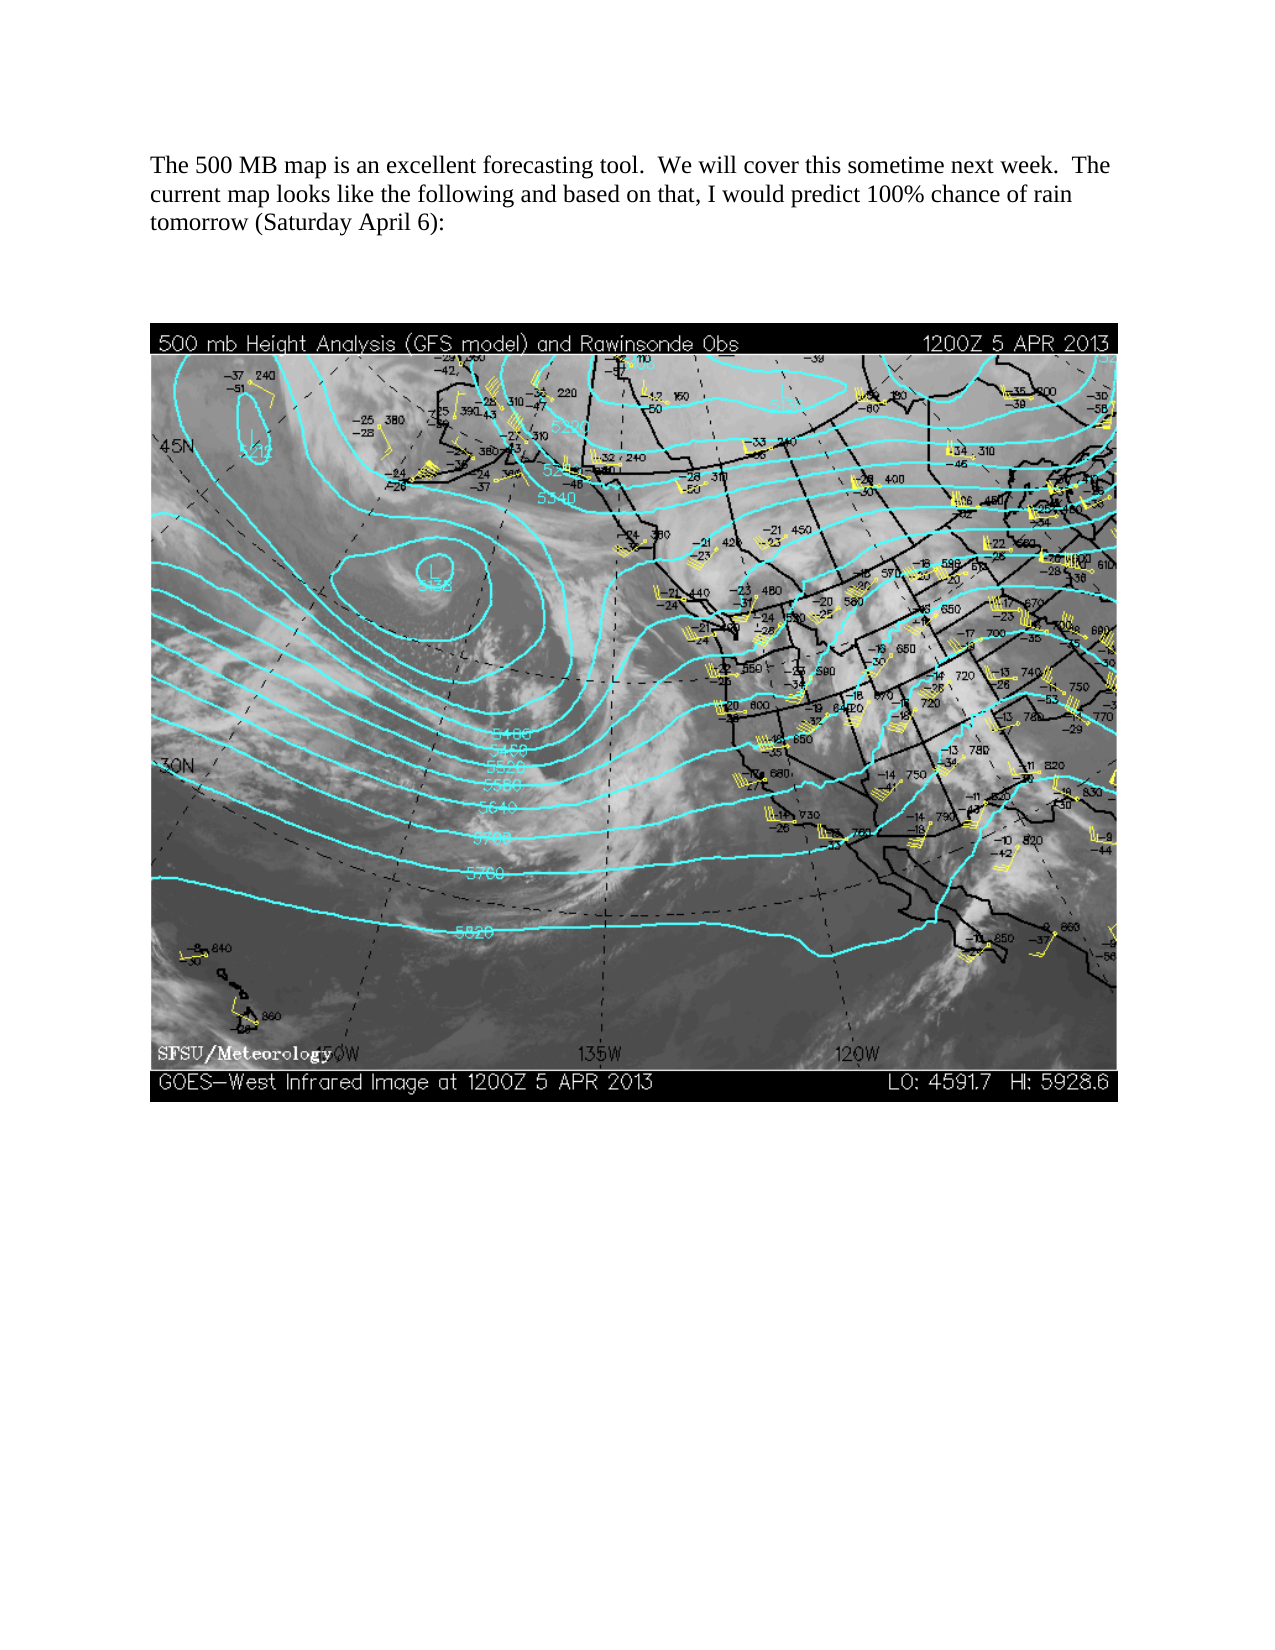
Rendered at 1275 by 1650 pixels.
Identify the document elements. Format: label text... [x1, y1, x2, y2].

text The 500 MB map is an excellent forecasting tool. We will cover this sometime next week. The current map looks like the following and based on that, I would predict 100% chance of rain tomorrow (Saturday April 6): [150, 150, 1125, 236]
picture [150, 323, 1118, 1102]
